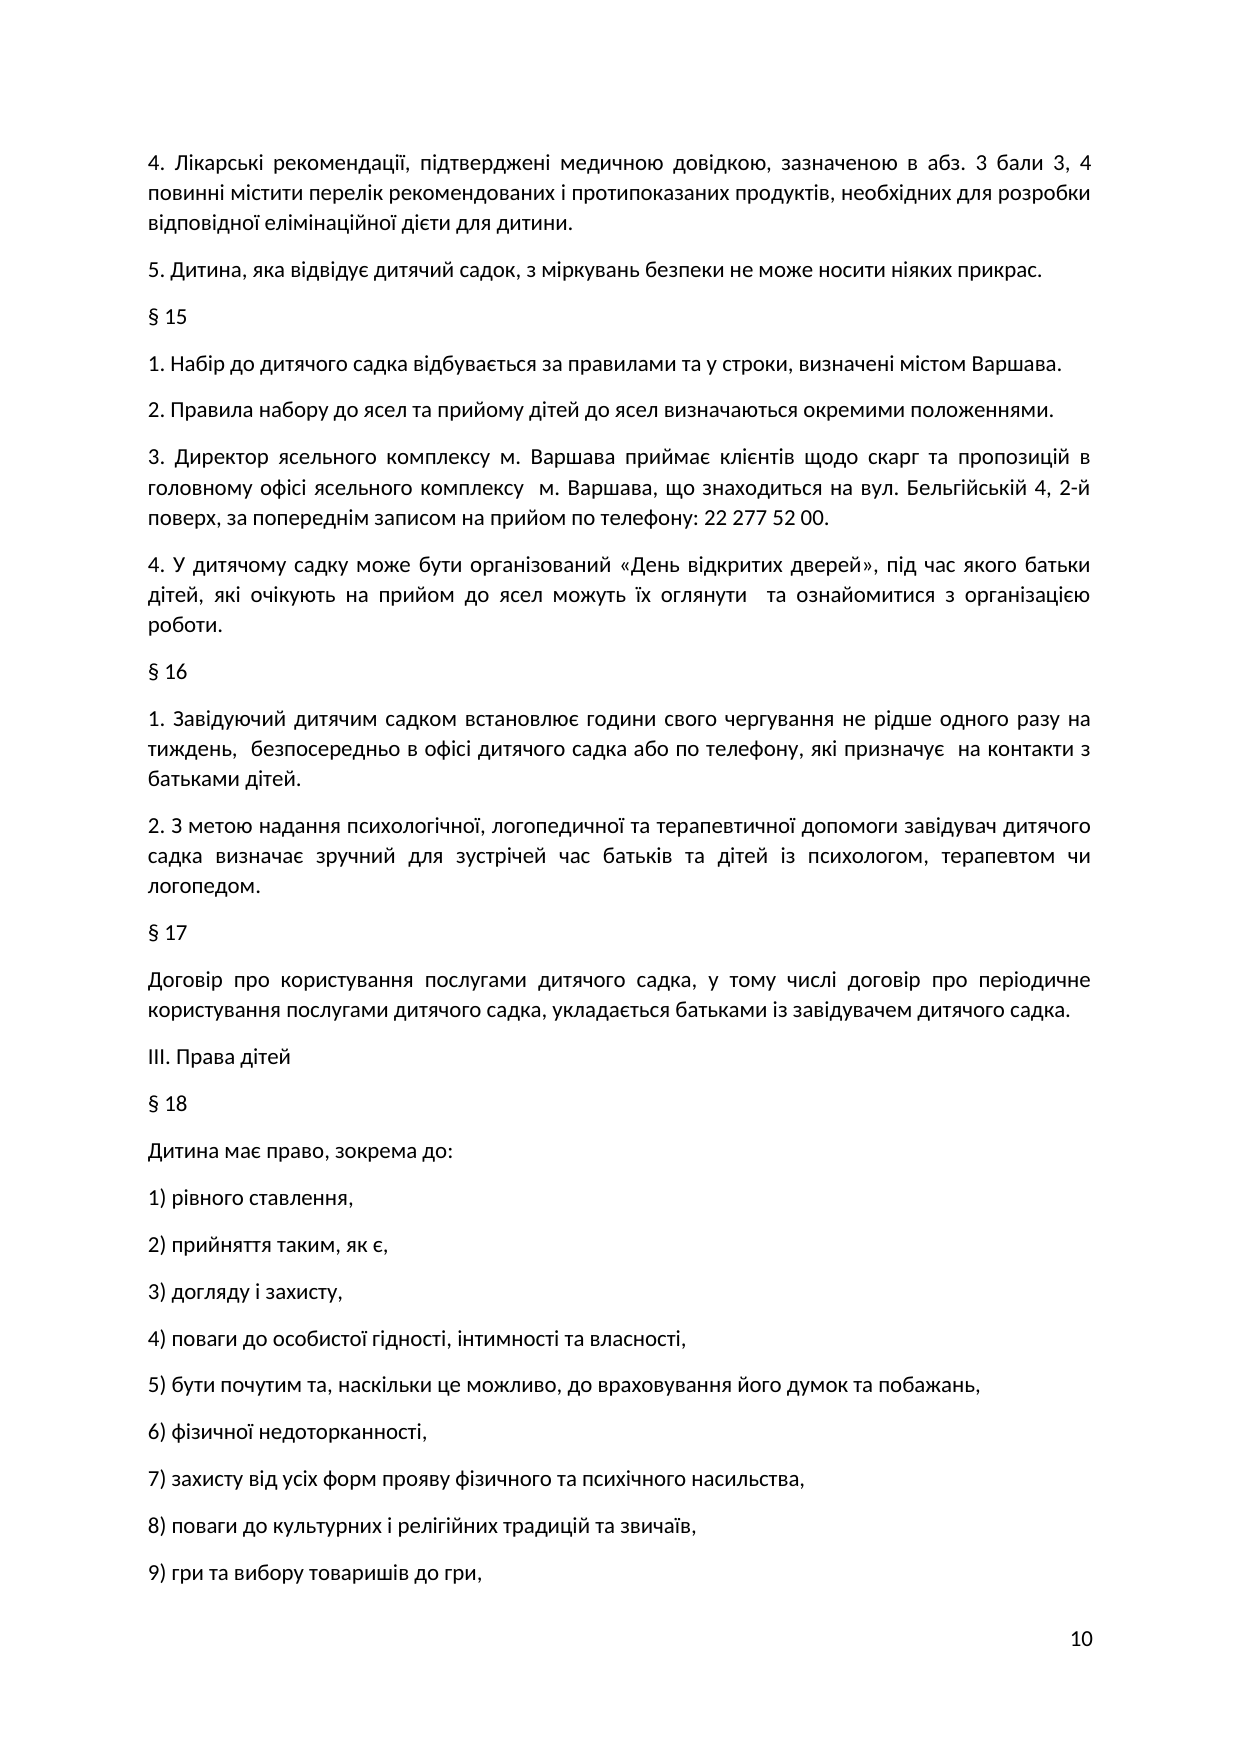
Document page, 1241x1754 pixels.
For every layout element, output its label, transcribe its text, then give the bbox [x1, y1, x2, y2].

text III. Права дітей [148, 1042, 1093, 1070]
text 5. Дитина, яка відвідує дитячий садок, з міркувань безпеки не може носити ніяких прикрас. [148, 255, 1093, 283]
text 1) рівного ставлення, [148, 1183, 1093, 1211]
text § 16 [148, 657, 1093, 685]
text 8) поваги до культурних і релігійних традицій та звичаїв, [148, 1511, 1093, 1539]
text 3. Директор ясельного комплексу м. Варшава приймає клієнтів щодо скарг та пропозицій в головному офісі ясельного комплексу м. Варшава, що знаходиться на вул. Бельгійській 4, 2-й поверх, за попереднім записом на прийом по телефону: 22 277 52 00. [148, 442, 1093, 531]
text 4) поваги до особистої гідності, інтимності та власності, [148, 1324, 1093, 1352]
text § 17 [148, 918, 1093, 946]
text § 18 [148, 1089, 1093, 1117]
text 5) бути почутим та, наскільки це можливо, до враховування його думок та побажань, [148, 1371, 1093, 1398]
text 2. Правила набору до ясел та прийому дітей до ясел визначаються окремими положеннями. [148, 396, 1093, 423]
text 4. У дитячому садку може бути організований «День відкритих дверей», під час якого батьки дітей, які очікують на прийом до ясел можуть їх оглянути та ознайомитися з організацією роботи. [148, 550, 1093, 638]
text Договір про користування послугами дитячого садка, у тому числі договір про періодичне користування послугами дитячого садка, укладається батьками із завідувачем дитячого садка. [148, 965, 1093, 1023]
text 7) захисту від усіх форм прояву фізичного та психічного насильства, [148, 1464, 1093, 1492]
text 6) фізичної недоторканності, [148, 1417, 1093, 1445]
text Дитина має право, зокрема до: [148, 1136, 1093, 1164]
text 1. Завідуючий дитячим садком встановлює години свого чергування не рідше одного разу на тиждень, безпосередньо в офісі дитячого садка або по телефону, які призначує на контакти з батьками дітей. [148, 704, 1093, 792]
text 2. З метою надання психологічної, логопедичної та терапевтичної допомоги завідувач дитячого садка визначає зручний для зустрічей час батьків та дітей із психологом, терапевтом чи логопедом. [148, 811, 1093, 899]
text 9) гри та вибору товаришів до гри, [148, 1558, 1093, 1586]
text 3) догляду і захисту, [148, 1277, 1093, 1305]
text 1. Набір до дитячого садка відбувається за правилами та у строки, визначені містом Варшава. [148, 349, 1093, 377]
text § 15 [148, 302, 1093, 330]
text 4. Лікарські рекомендації, підтверджені медичною довідкою, зазначеною в абз. 3 бали 3, 4 повинні містити перелік рекомендованих і протипоказаних продуктів, необхідних для розробки відповідної елімінаційної дієти для дитини. [148, 148, 1093, 236]
text 2) прийняття таким, як є, [148, 1230, 1093, 1258]
